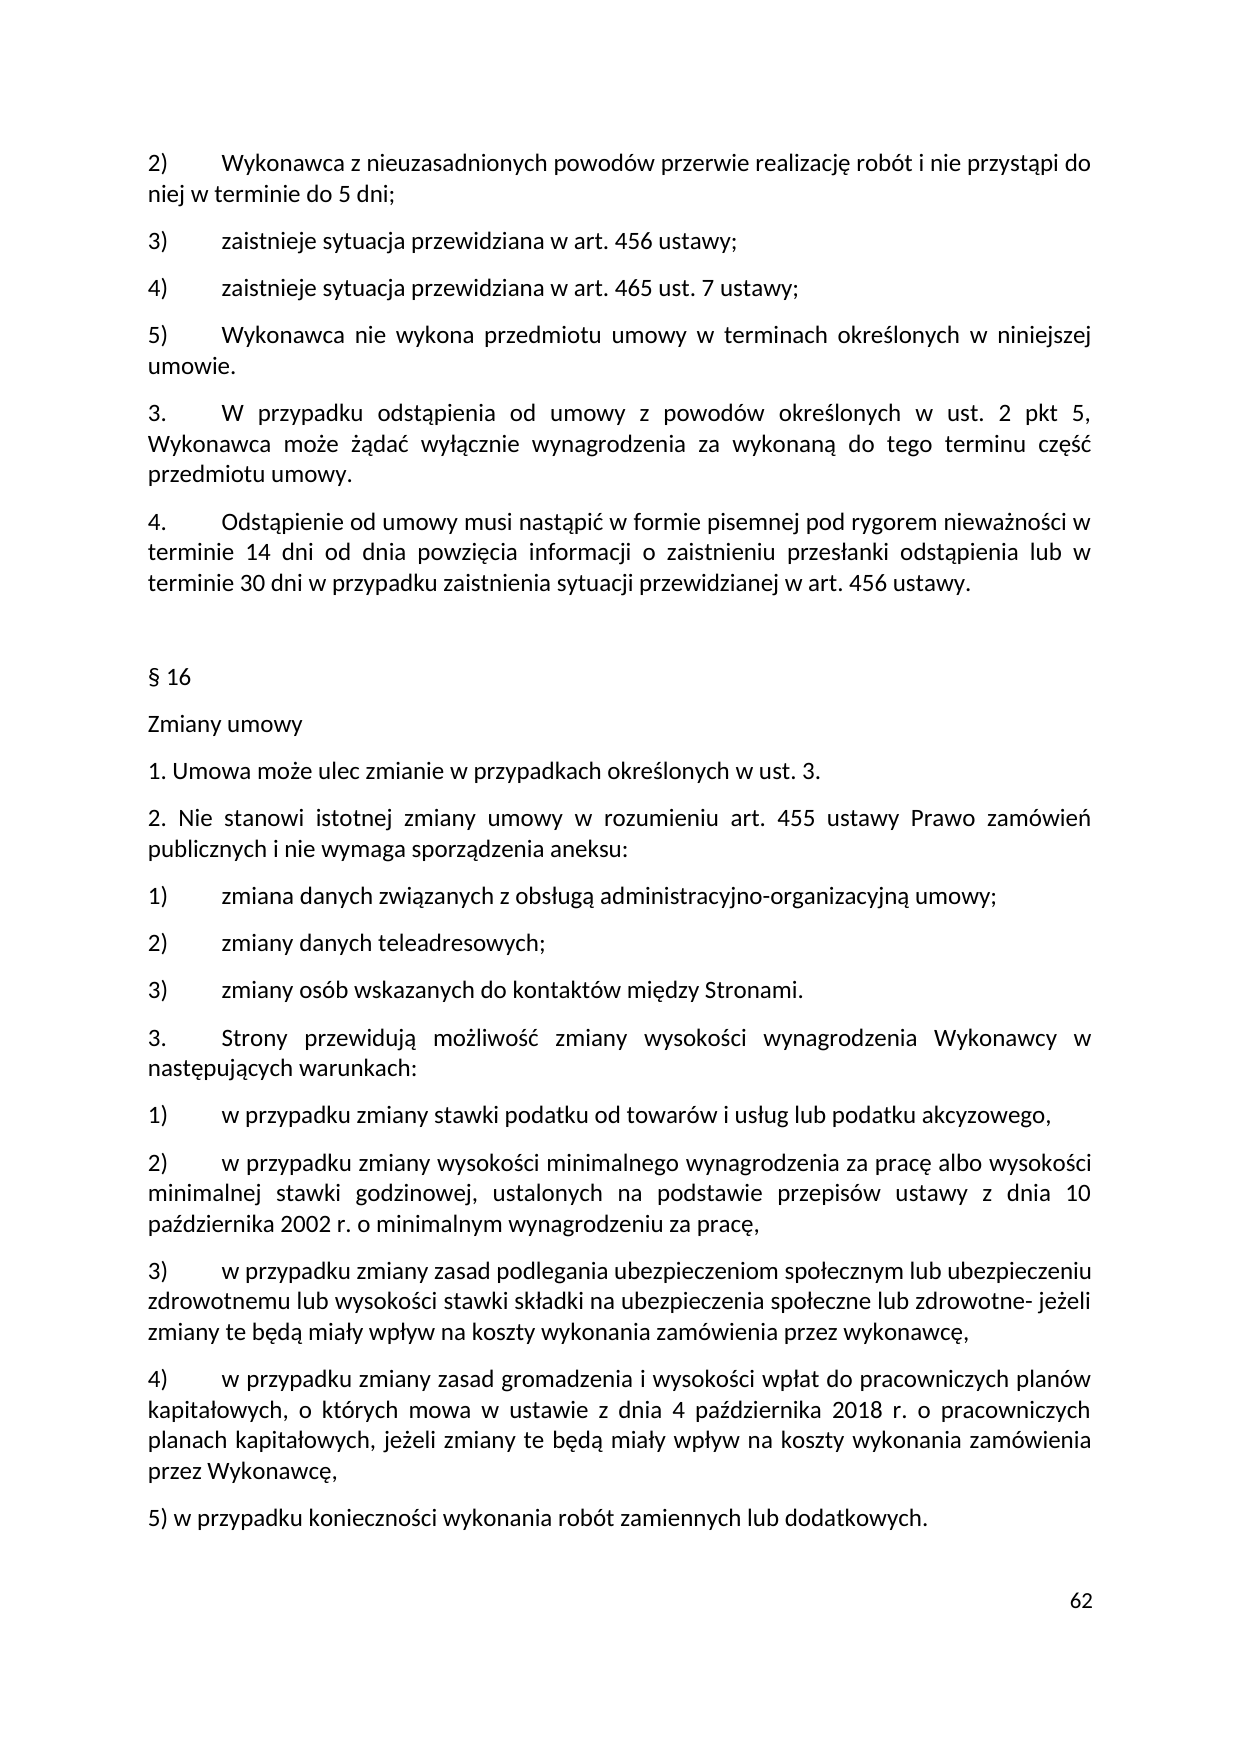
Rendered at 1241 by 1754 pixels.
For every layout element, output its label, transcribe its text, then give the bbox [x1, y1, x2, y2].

text 3) zaistnieje sytuacja przewidziana w art. 456 ustawy; [148, 225, 1093, 256]
text 5) w przypadku konieczności wykonania robót zamiennych lub dodatkowych. [148, 1502, 1093, 1532]
text 4) w przypadku zmiany zasad gromadzenia i wysokości wpłat do pracowniczych planów kapitałowych, o których mowa w ustawie z dnia 4 października 2018 r. o pracowniczych planach kapitałowych, jeżeli zmiany te będą miały wpływ na koszty wykonania zamówienia przez Wykonawcę, [148, 1363, 1093, 1485]
text 2) zmiany danych teleadresowych; [148, 927, 1093, 958]
text § 16 [148, 661, 1093, 692]
text 4. Odstąpienie od umowy musi nastąpić w formie pisemnej pod rygorem nieważności w terminie 14 dni od dnia powzięcia informacji o zaistnieniu przesłanki odstąpienia lub w terminie 30 dni w przypadku zaistnienia sytuacji przewidzianej w art. 456 ustawy. [148, 506, 1093, 597]
text 2) Wykonawca z nieuzasadnionych powodów przerwie realizację robót i nie przystąpi do niej w terminie do 5 dni; [148, 148, 1093, 209]
text 4) zaistnieje sytuacja przewidziana w art. 465 ust. 7 ustawy; [148, 272, 1093, 303]
text 2. Nie stanowi istotnej zmiany umowy w rozumieniu art. 455 ustawy Prawo zamówień publicznych i nie wymaga sporządzenia aneksu: [148, 803, 1093, 864]
text 3. W przypadku odstąpienia od umowy z powodów określonych w ust. 2 pkt 5, Wykonawca może żądać wyłącznie wynagrodzenia za wykonaną do tego terminu część przedmiotu umowy. [148, 397, 1093, 489]
text 3. Strony przewidują możliwość zmiany wysokości wynagrodzenia Wykonawcy w następujących warunkach: [148, 1022, 1093, 1083]
text 2) w przypadku zmiany wysokości minimalnego wynagrodzenia za pracę albo wysokości minimalnej stawki godzinowej, ustalonych na podstawie przepisów ustawy z dnia 10 października 2002 r. o minimalnym wynagrodzeniu za pracę, [148, 1147, 1093, 1238]
text 3) zmiany osób wskazanych do kontaktów między Stronami. [148, 975, 1093, 1005]
text 1) w przypadku zmiany stawki podatku od towarów i usług lub podatku akcyzowego, [148, 1099, 1093, 1130]
text 5) Wykonawca nie wykona przedmiotu umowy w terminach określonych w niniejszej umowie. [148, 320, 1093, 381]
text 3) w przypadku zmiany zasad podlegania ubezpieczeniom społecznym lub ubezpieczeniu zdrowotnemu lub wysokości stawki składki na ubezpieczenia społeczne lub zdrowotne- jeżeli zmiany te będą miały wpływ na koszty wykonania zamówienia przez wykonawcę, [148, 1255, 1093, 1347]
text Zmiany umowy [148, 708, 1093, 739]
text 1) zmiana danych związanych z obsługą administracyjno-organizacyjną umowy; [148, 880, 1093, 911]
text 1. Umowa może ulec zmianie w przypadkach określonych w ust. 3. [148, 755, 1093, 786]
